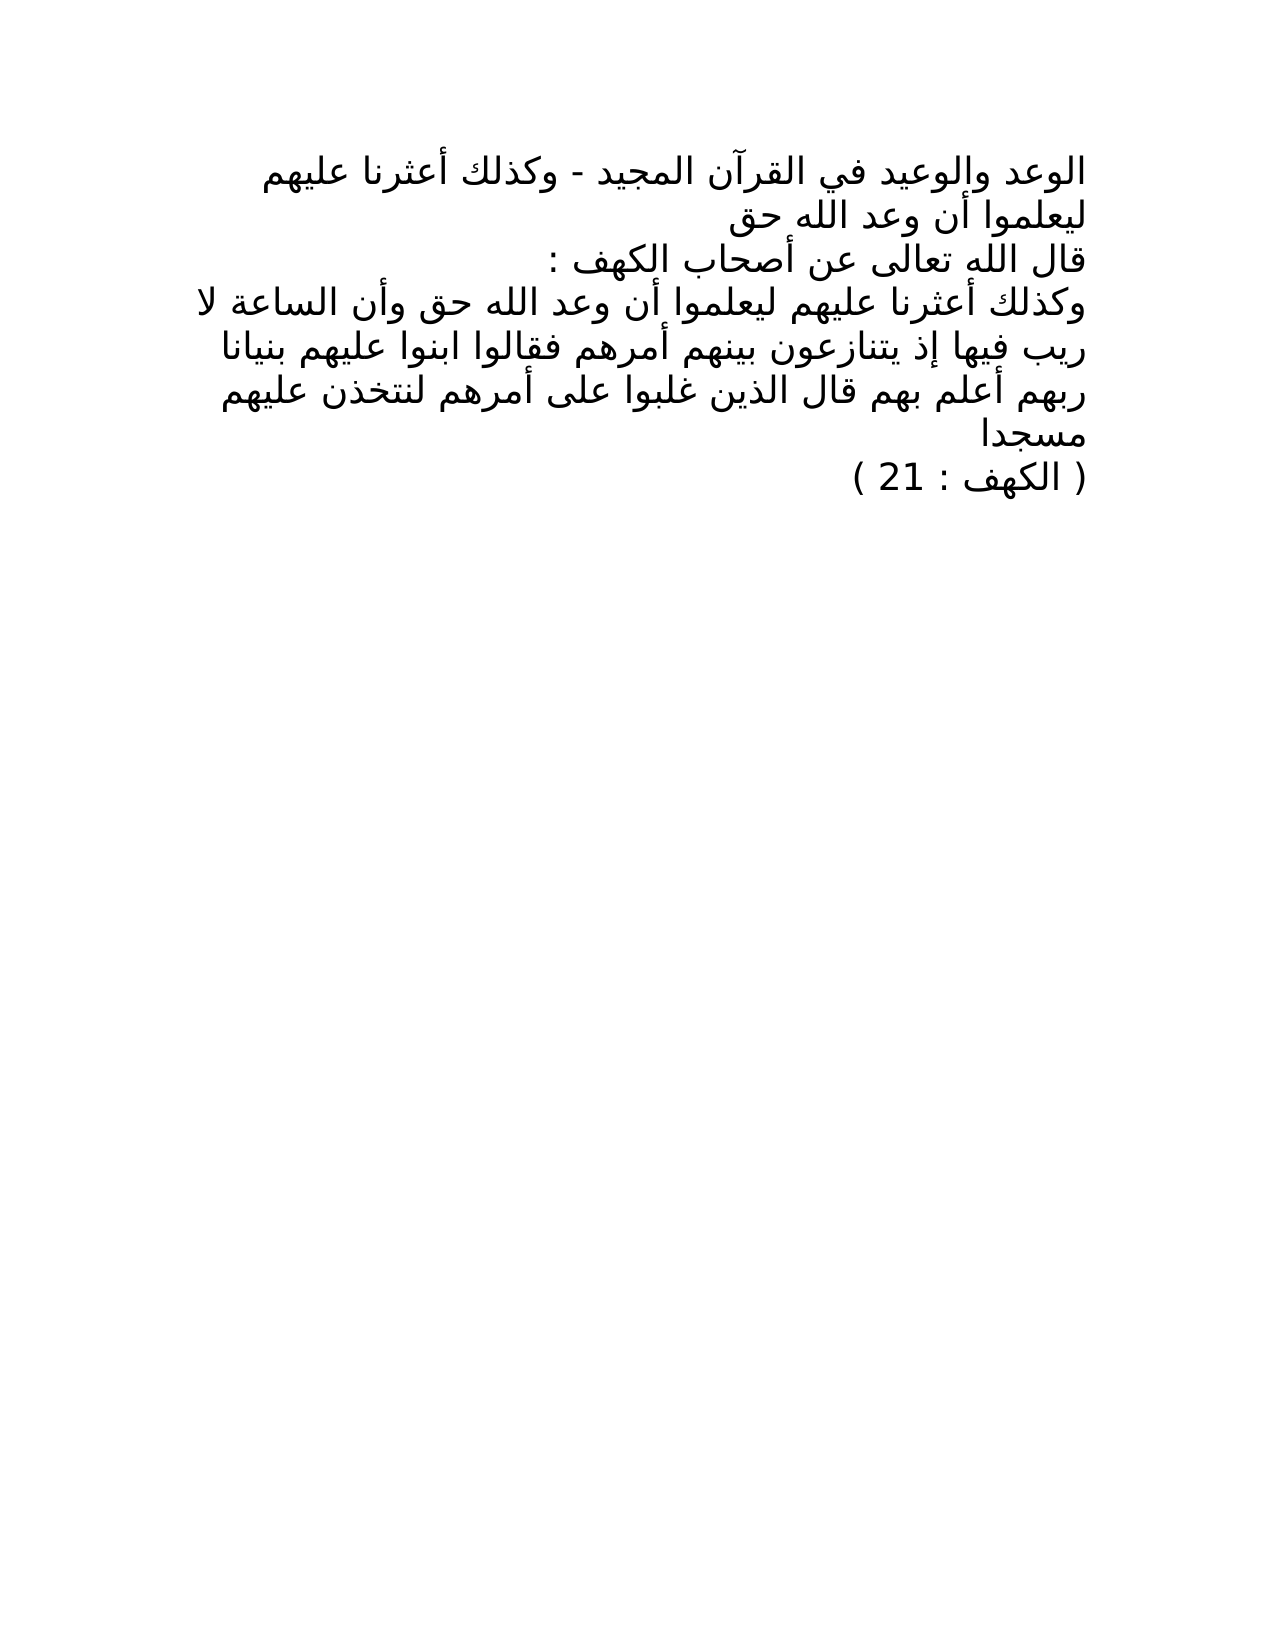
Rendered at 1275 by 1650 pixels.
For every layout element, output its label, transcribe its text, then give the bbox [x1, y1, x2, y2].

text ( الكهف : 21 ) [187, 456, 1087, 499]
text وكذلك أعثرنا عليهم ليعلموا أن وعد الله حق وأن الساعة لا ريب فيها إذ يتنازعون بينهم أمرهم فقالوا ابنوا عليهم بنيانا ربهم أعلم بهم قال الذين غلبوا على أمرهم لنتخذن عليهم مسجدا [187, 281, 1087, 456]
text قال الله تعالى عن أصحاب الكهف : [187, 237, 1087, 281]
text الوعد والوعيد في القرآن المجيد - وكذلك أعثرنا عليهم ليعلموا أن وعد الله حق [187, 150, 1087, 237]
